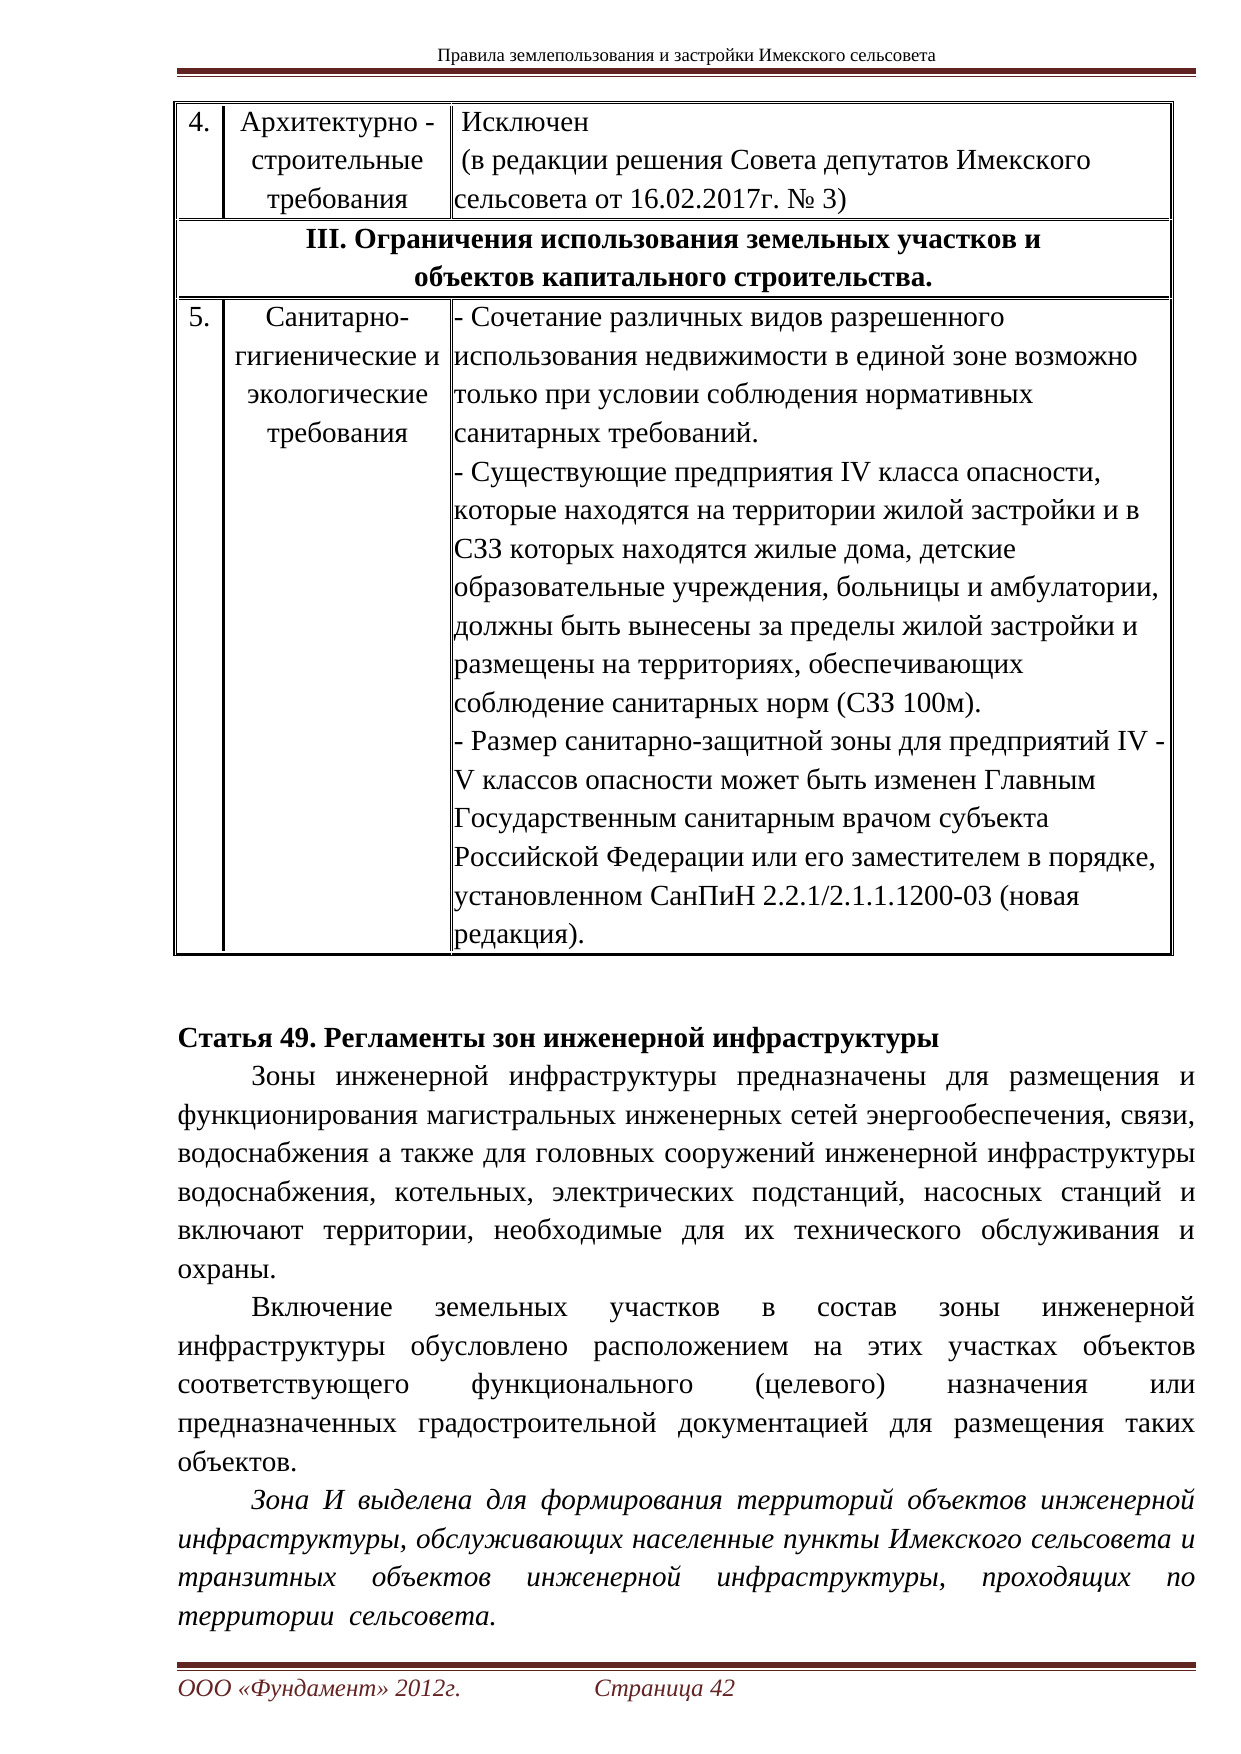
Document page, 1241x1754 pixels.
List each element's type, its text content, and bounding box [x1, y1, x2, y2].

text Зона И выделена для формирования территорий объектов инженерной инфраструктуры, обслуживающих населенные пункты Имекского сельсовета и транзитных объектов инженерной инфраструктуры, проходящих по территории сельсовета. [177, 1482, 1196, 1631]
table_cell Архитектурно -строительные требования [223, 104, 451, 218]
table_cell - Сочетание различных видов разрешенного использования недвижимости в единой зоне возможно только при условии соблюдения нормативных санитарных требований. - Существующие предприятия IV класса опасности, которые находятся на территории жилой застройки и в СЗЗ которых находятся жилые дома, детские образовательные учреждения, больницы и амбулатории, должны быть вынесены за пределы жилой застройки и размещены на территориях, обеспечивающих соблюдение санитарных норм (СЗЗ 100м). - Размер санитарно-защитной зоны для предприятий IV -V классов опасности может быть изменен Главным Государственным санитарным врачом субъекта Российской Федерации или его заместителем в порядке, установленном СанПиН 2.2.1/2.1.1.1200-03 (новая редакция). [451, 296, 1171, 953]
table_cell 4. [177, 104, 223, 218]
table_cell 5. [177, 296, 223, 953]
table_cell Санитарно-гигиенические и экологические требования [223, 300, 451, 953]
table_cell Исключен (в редакции решения Совета депутатов Имекского сельсовета от 16.02.2017г. № 3) [451, 104, 1170, 218]
text Статья 49. Регламенты зон инженерной инфраструктуры [177, 1020, 1196, 1053]
text Зоны инженерной инфраструктуры предназначены для размещения и функционирования магистральных инженерных сетей энергообеспечения, связи, водоснабжения а также для головных сооружений инженерной инфраструктуры водоснабжения, котельных, электрических подстанций, насосных станций и включают территории, необходимые для их технического обслуживания и охраны. [177, 1058, 1196, 1284]
text Включение земельных участков в состав зоны инженерной инфраструктуры обусловлено расположением на этих участках объектов соответствующего функционального (целевого) назначения или предназначенных градостроительной документацией для размещения таких объектов. [177, 1289, 1196, 1477]
table_cell III. Ограничения использования земельных участков и объектов капитального строительства. [175, 218, 1172, 296]
